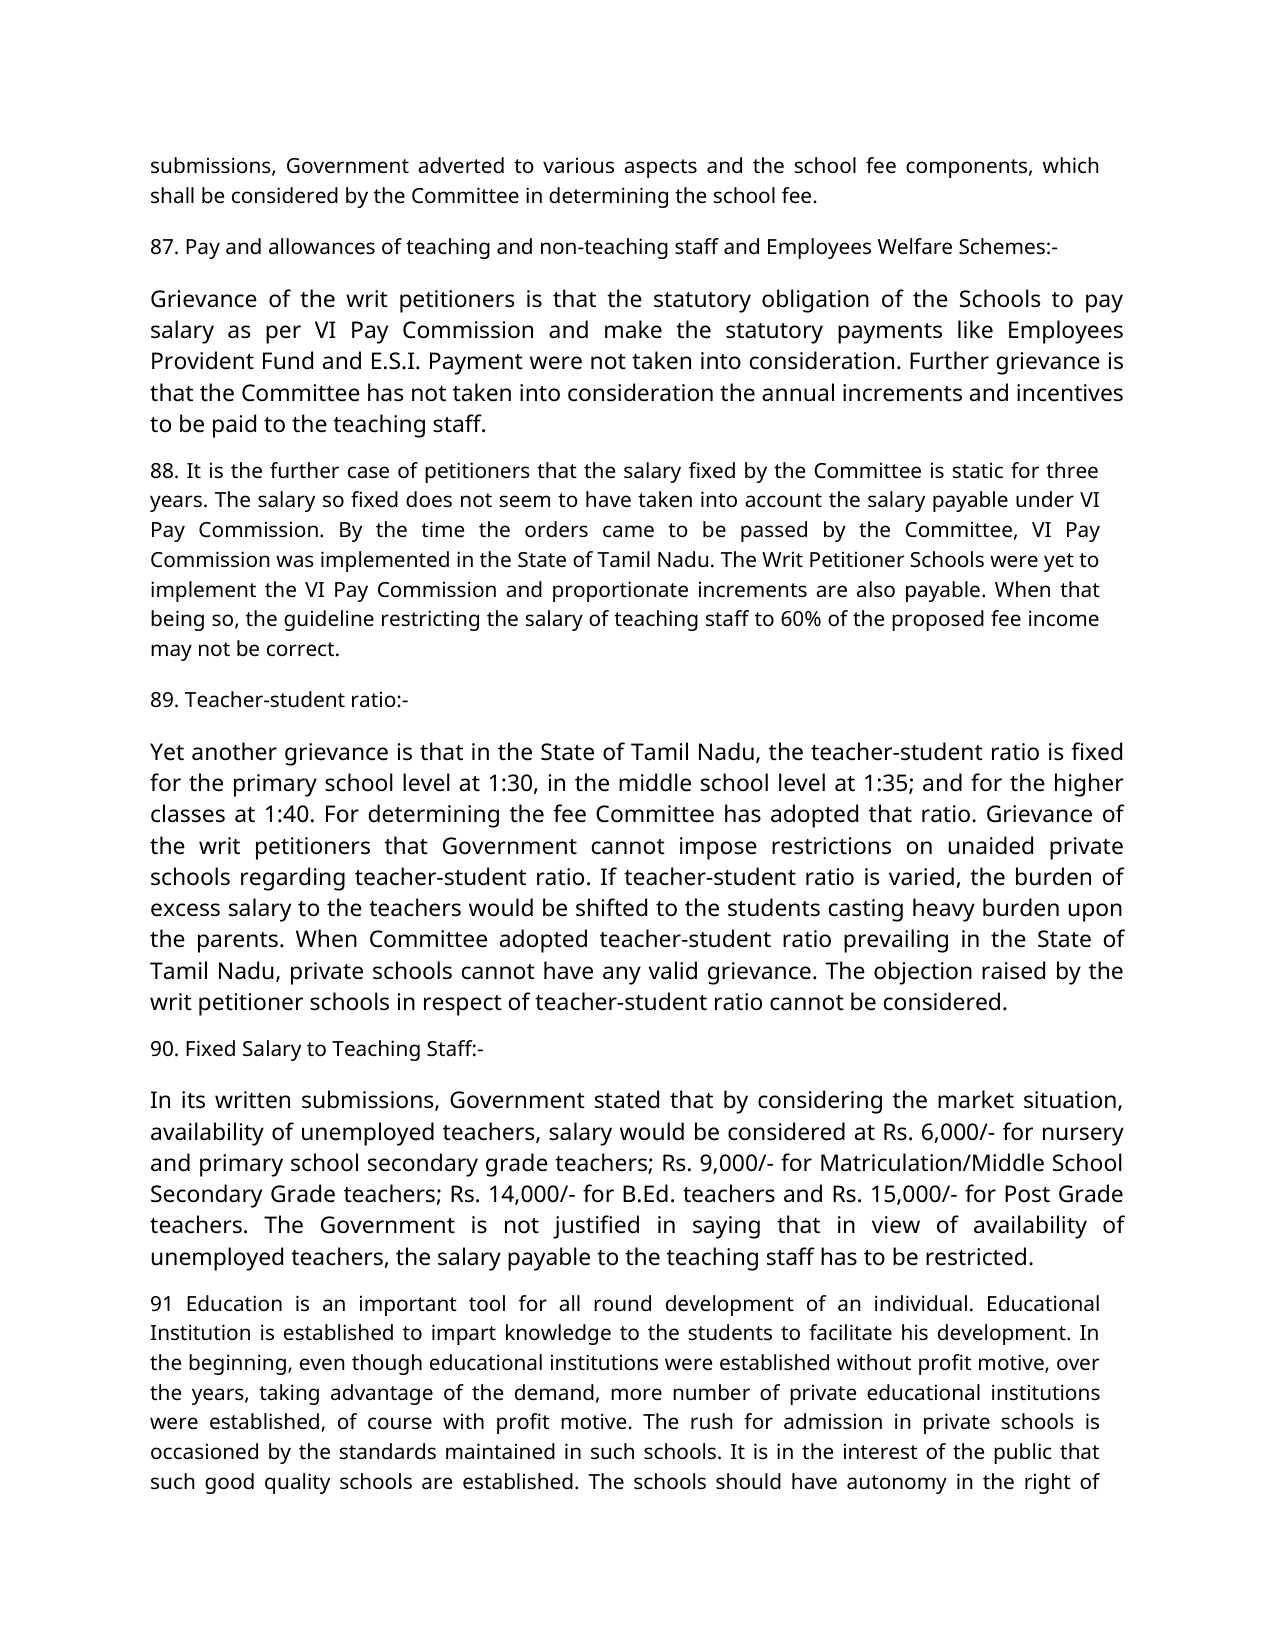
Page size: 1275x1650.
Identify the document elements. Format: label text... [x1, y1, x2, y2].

text Yet another grievance is that in the State of Tamil Nadu, the teacher-student ratio is fixed for the primary school level at 1:30, in the middle school level at 1:35; and for the higher classes at 1:40. For determining the fee Committee has adopted that ratio. Grievance of the writ petitioners that Government cannot impose restrictions on unaided private schools regarding teacher-student ratio. If teacher-student ratio is varied, the burden of excess salary to the teachers would be shifted to the students casting heavy burden upon the parents. When Committee adopted teacher-student ratio prevailing in the State of Tamil Nadu, private schools cannot have any valid grievance. The objection raised by the writ petitioner schools in respect of teacher-student ratio cannot be considered. [150, 736, 1125, 1017]
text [150, 1287, 1102, 1495]
text 88. It is the further case of petitioners that the salary fixed by the Committee is static for three years. The salary so fixed does not seem to have taken into account the salary payable under VI Pay Commission. By the time the orders came to be passed by the Committee, VI Pay Commission was implemented in the State of Tamil Nadu. The Writ Petitioner Schools were yet to implement the VI Pay Commission and proportionate increments are also payable. When that being so, the guideline restricting the salary of teaching staff to 60% of the proposed fee income may not be correct. [150, 455, 1102, 662]
text 89. Teacher-student ratio:- [150, 684, 1102, 714]
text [150, 150, 1102, 209]
text 87. Pay and allowances of teaching and non-teaching staff and Employees Welfare Schemes:- [150, 231, 1102, 261]
text 90. Fixed Salary to Teaching Staff:- [150, 1033, 1102, 1062]
text In its written submissions, Government stated that by considering the market situation, availability of unemployed teachers, salary would be considered at Rs. 6,000/- for nursery and primary school secondary grade teachers; Rs. 9,000/- for Matriculation/Middle School Secondary Grade teachers; Rs. 14,000/- for B.Ed. teachers and Rs. 15,000/- for Post Grade teachers. The Government is not justified in saying that in view of availability of unemployed teachers, the salary payable to the teaching staff has to be restricted. [150, 1084, 1125, 1272]
text Grievance of the writ petitioners is that the statutory obligation of the Schools to pay salary as per VI Pay Commission and make the statutory payments like Employees Provident Fund and E.S.I. Payment were not taken into consideration. Further grievance is that the Committee has not taken into consideration the annual increments and incentives to be paid to the teaching staff. [150, 283, 1125, 439]
